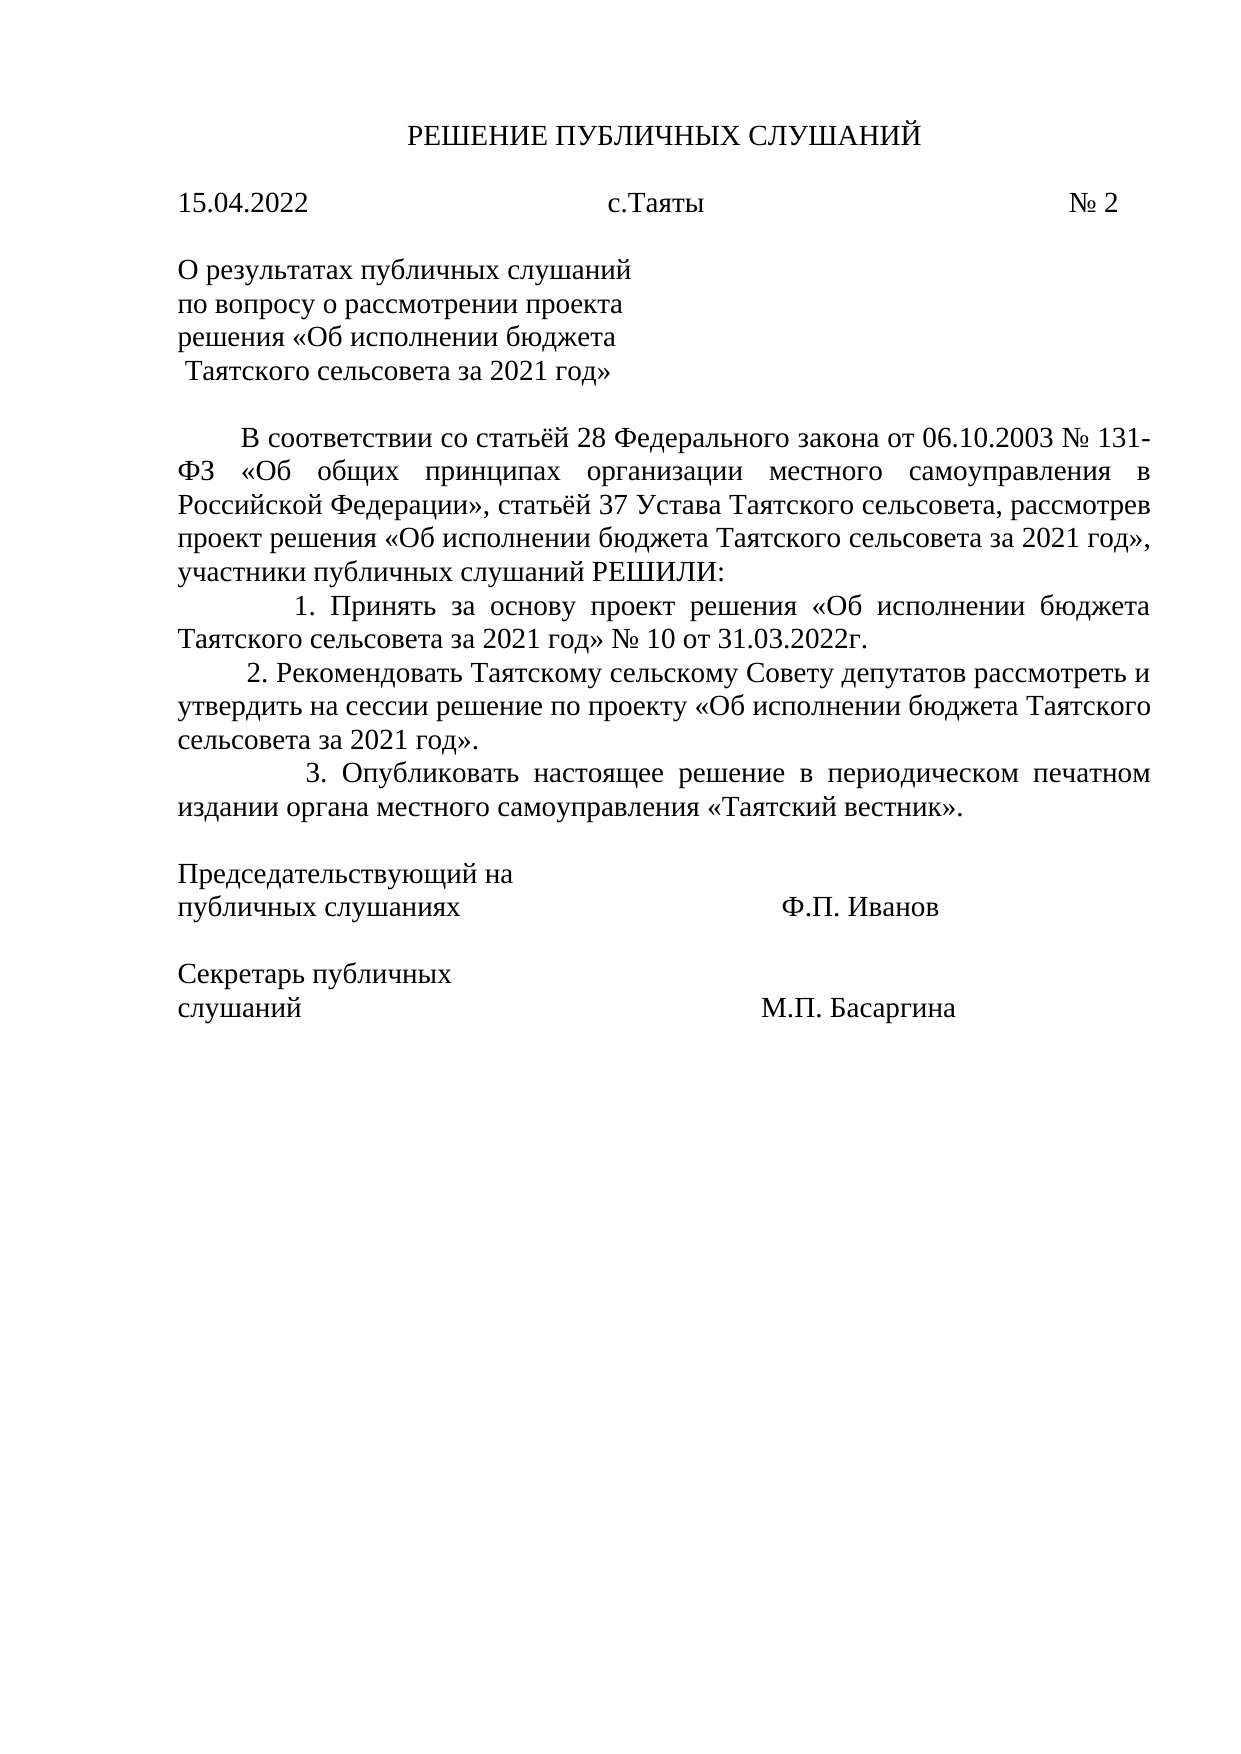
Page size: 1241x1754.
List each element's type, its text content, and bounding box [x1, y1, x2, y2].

text 2. Рекомендовать Таятскому сельскому Совету депутатов рассмотреть и утвердить на сессии решение по проекту «Об исполнении бюджета Таятского сельсовета за 2021 год». [177, 655, 1152, 755]
text слушаний М.П. Басаргина [177, 990, 1152, 1024]
text В соответствии со статьёй 28 Федерального закона от 06.10.2003 № 131-ФЗ «Об общих принципах организации местного самоуправления в Российской Федерации», статьёй 37 Устава Таятского сельсовета, рассмотрев проект решения «Об исполнении бюджета Таятского сельсовета за 2021 год», участники публичных слушаний РЕШИЛИ: [177, 420, 1152, 588]
text публичных слушаниях Ф.П. Иванов [177, 889, 1152, 923]
text по вопросу о рассмотрении проекта [177, 286, 1152, 319]
text Председательствующий на [177, 856, 1152, 889]
text 15.04.2022 с.Таяты № 2 [177, 185, 1152, 219]
text решения «Об исполнении бюджета [177, 319, 1152, 353]
text РЕШЕНИЕ ПУБЛИЧНЫХ СЛУШАНИЙ [177, 118, 1152, 152]
text Секретарь публичных [177, 957, 1152, 990]
text О результатах публичных слушаний [177, 252, 1152, 286]
text 3. Опубликовать настоящее решение в периодическом печатном издании органа местного самоуправления «Таятский вестник». [177, 755, 1152, 822]
text Таятского сельсовета за 2021 год» [177, 353, 1152, 386]
text 1. Принять за основу проект решения «Об исполнении бюджета Таятского сельсовета за 2021 год» № 10 от 31.03.2022г. [177, 588, 1152, 655]
